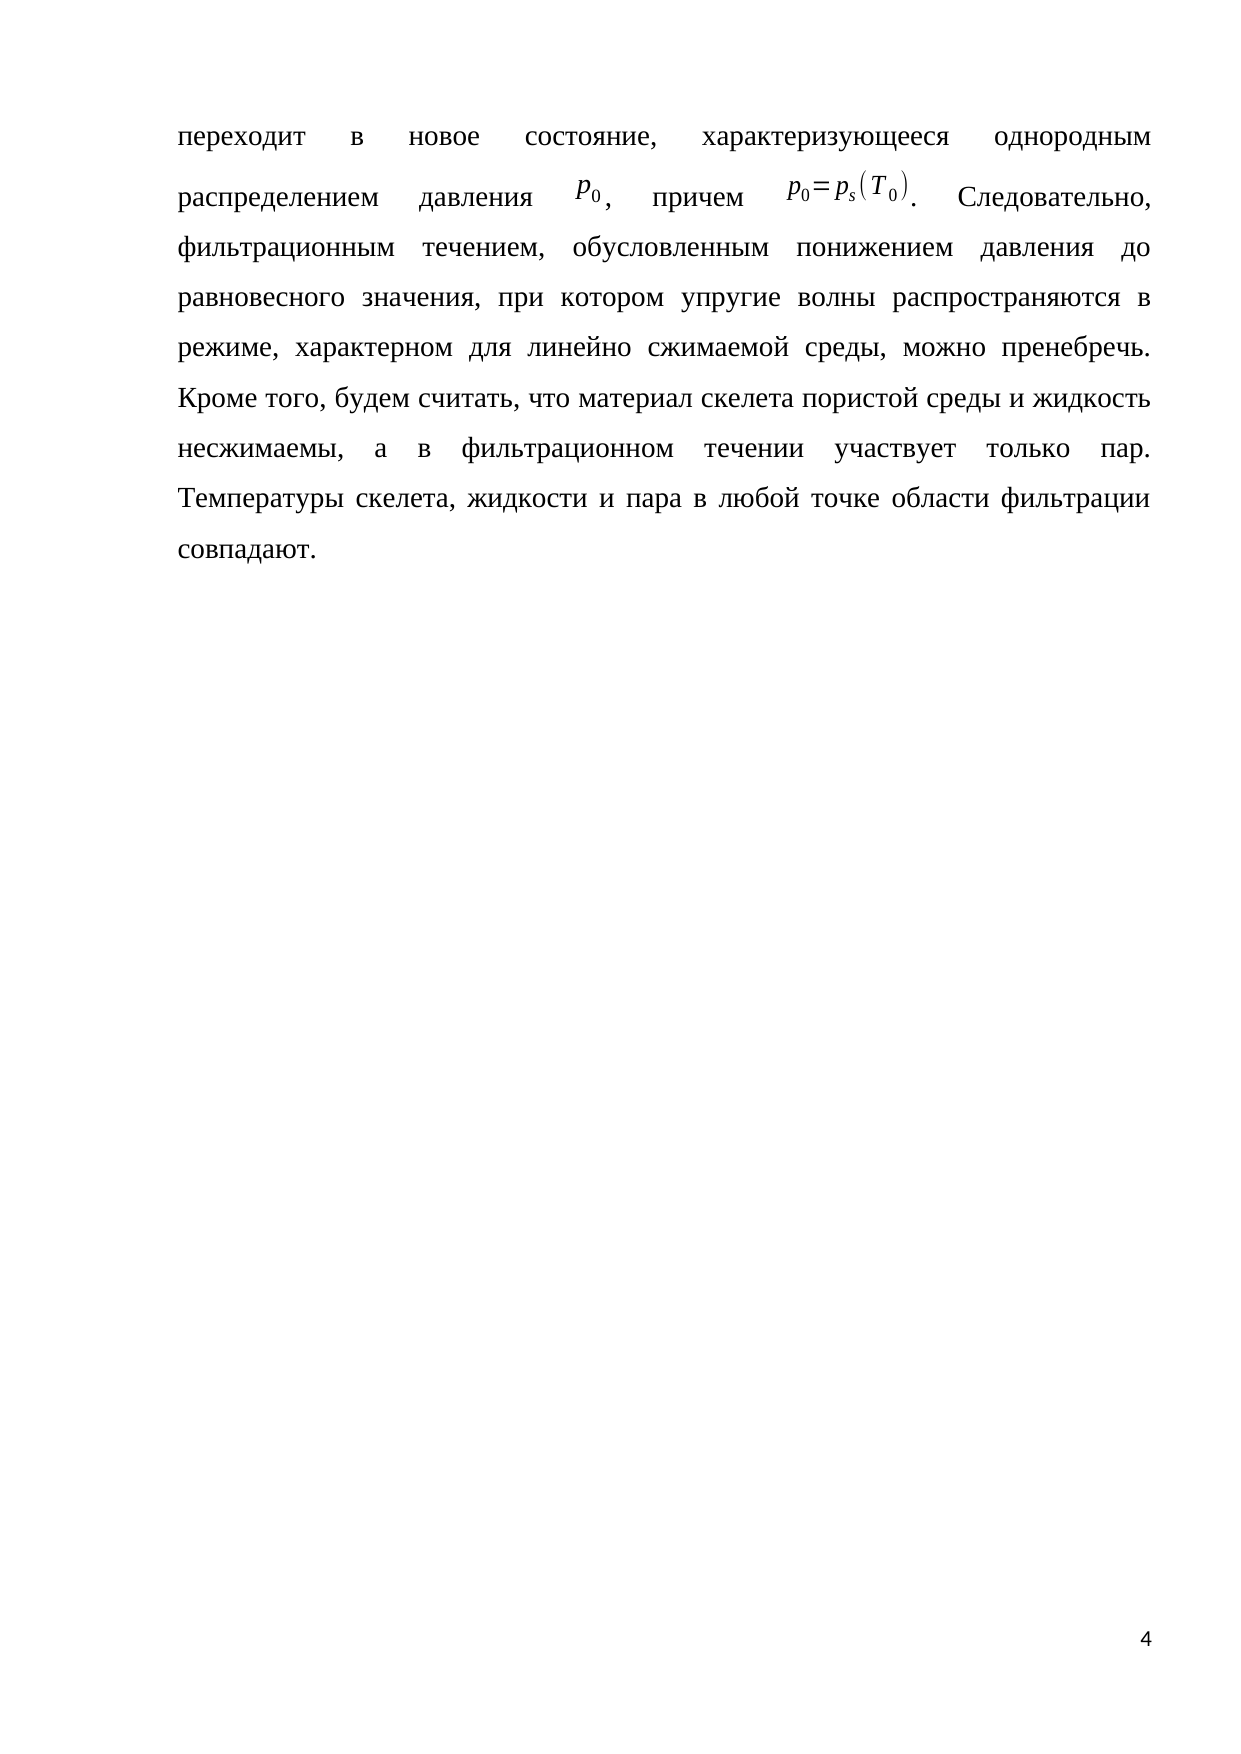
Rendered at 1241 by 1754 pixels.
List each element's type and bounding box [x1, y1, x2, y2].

text [177, 118, 1152, 564]
